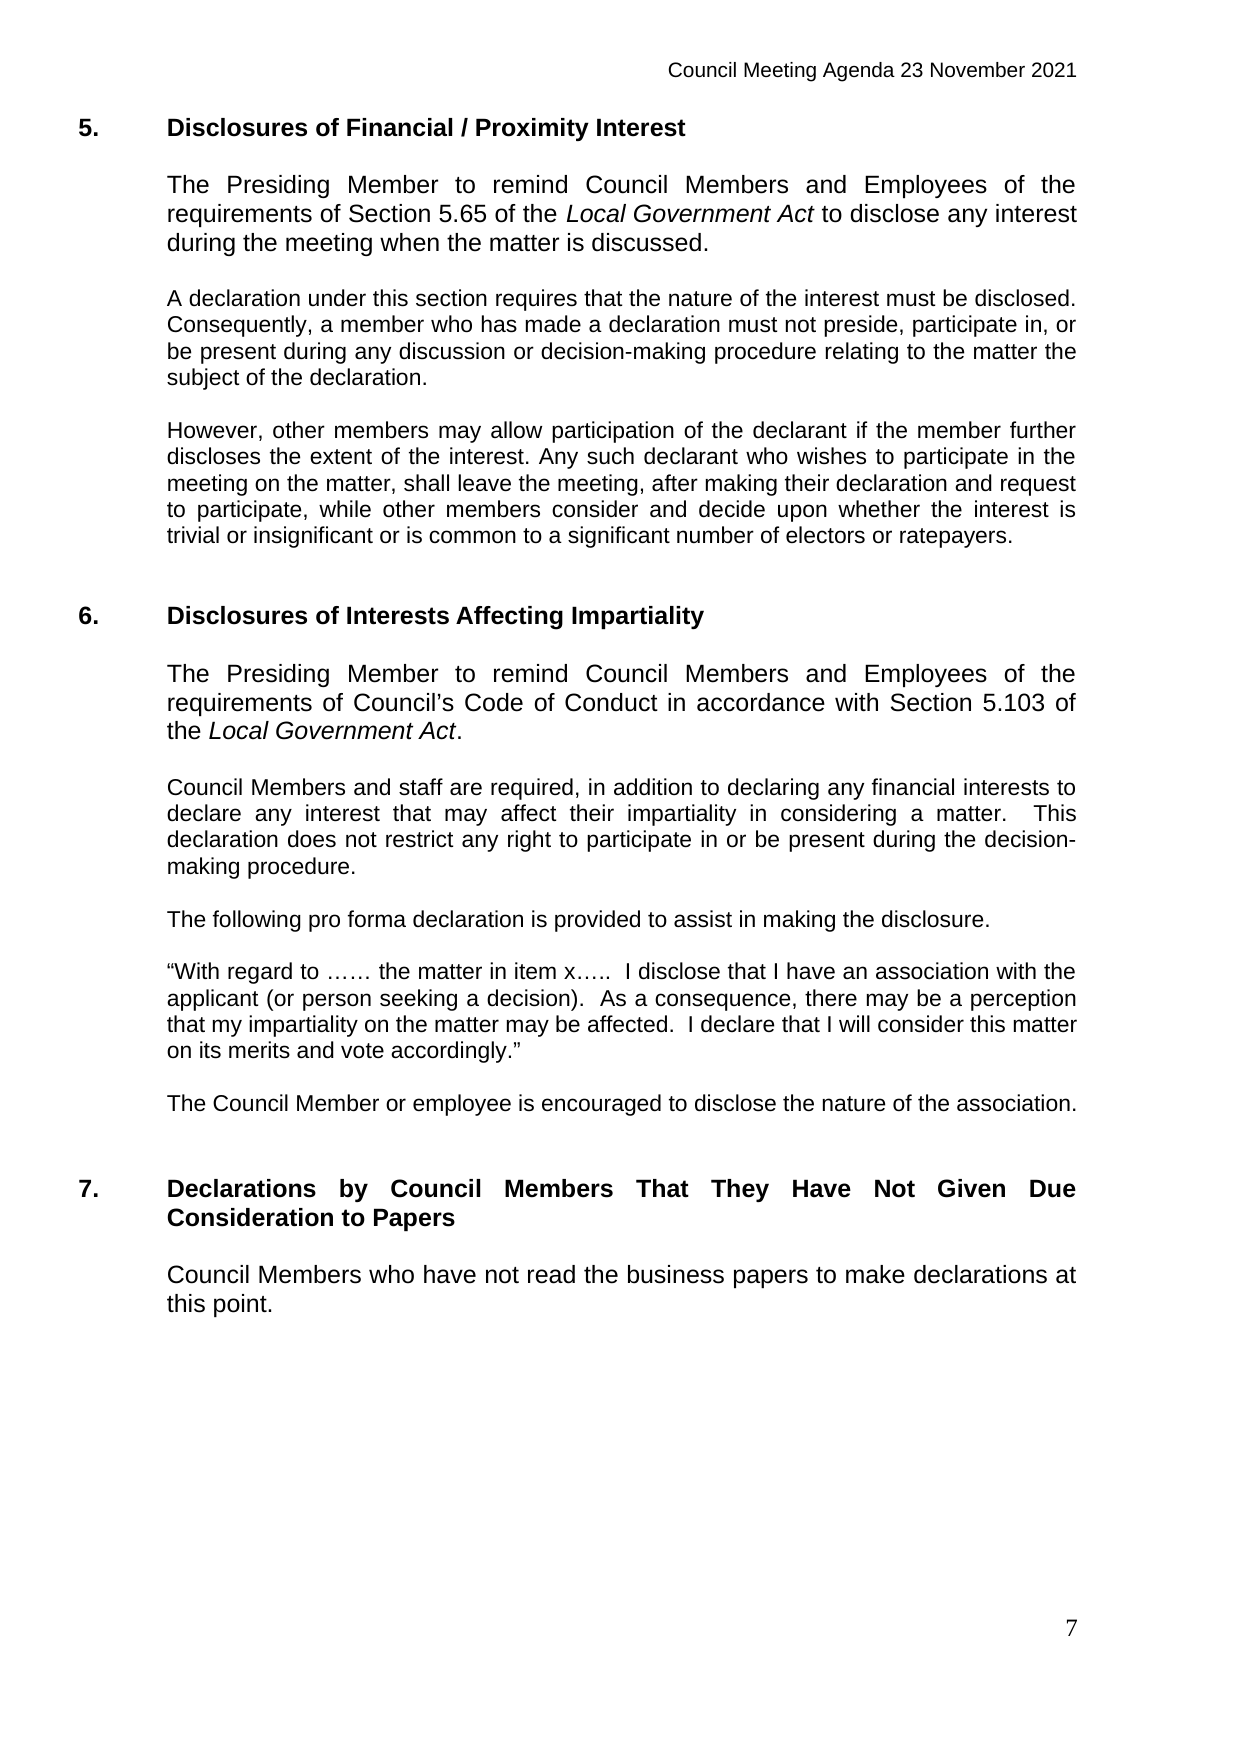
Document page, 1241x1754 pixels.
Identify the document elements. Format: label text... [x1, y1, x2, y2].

text The Presiding Member to remind Council Members and Employees of the requirements of Council’s Code of Conduct in accordance with Section 5.103 of the Local Government Act. [167, 659, 1077, 745]
subtitle Declarations by Council Members That They Have Not Given Due Consideration to Papers [78, 1174, 1077, 1231]
text A declaration under this section requires that the nature of the interest must be disclosed. Consequently, a member who has made a declaration must not preside, participate in, or be present during any discussion or decision-making procedure relating to the matter the subject of the declaration. [167, 285, 1077, 390]
text Council Members and staff are required, in addition to declaring any financial interests to declare any interest that may affect their impartiality in considering a matter. This declaration does not restrict any right to participate in or be present during the decision-making procedure. [167, 774, 1077, 879]
text However, other members may allow participation of the declarant if the member further discloses the extent of the interest. Any such declarant who wishes to participate in the meeting on the matter, shall leave the meeting, after making their declaration and request to participate, while other members consider and decide upon whether the interest is trivial or insignificant or is common to a significant number of electors or ratepayers. [167, 417, 1077, 548]
subtitle Disclosures of Financial / Proximity Interest [78, 112, 1077, 141]
list Council Members who have not read the business papers to make declarations at this point. [167, 1260, 1077, 1318]
text The Council Member or employee is encouraged to disclose the nature of the association. [167, 1090, 1077, 1116]
text The Presiding Member to remind Council Members and Employees of the requirements of Section 5.65 of the Local Government Act to disclose any interest during the meeting when the matter is discussed. [167, 170, 1077, 256]
text “With regard to …… the matter in item x….. I disclose that I have an association with the applicant (or person seeking a decision). As a consequence, there may be a perception that my impartiality on the matter may be affected. I declare that I will consider this matter on its merits and vote accordingly.” [167, 958, 1077, 1064]
text The following pro forma declaration is provided to assist in making the disclosure. [167, 906, 1077, 932]
subtitle Disclosures of Interests Affecting Impartiality [78, 601, 1077, 630]
